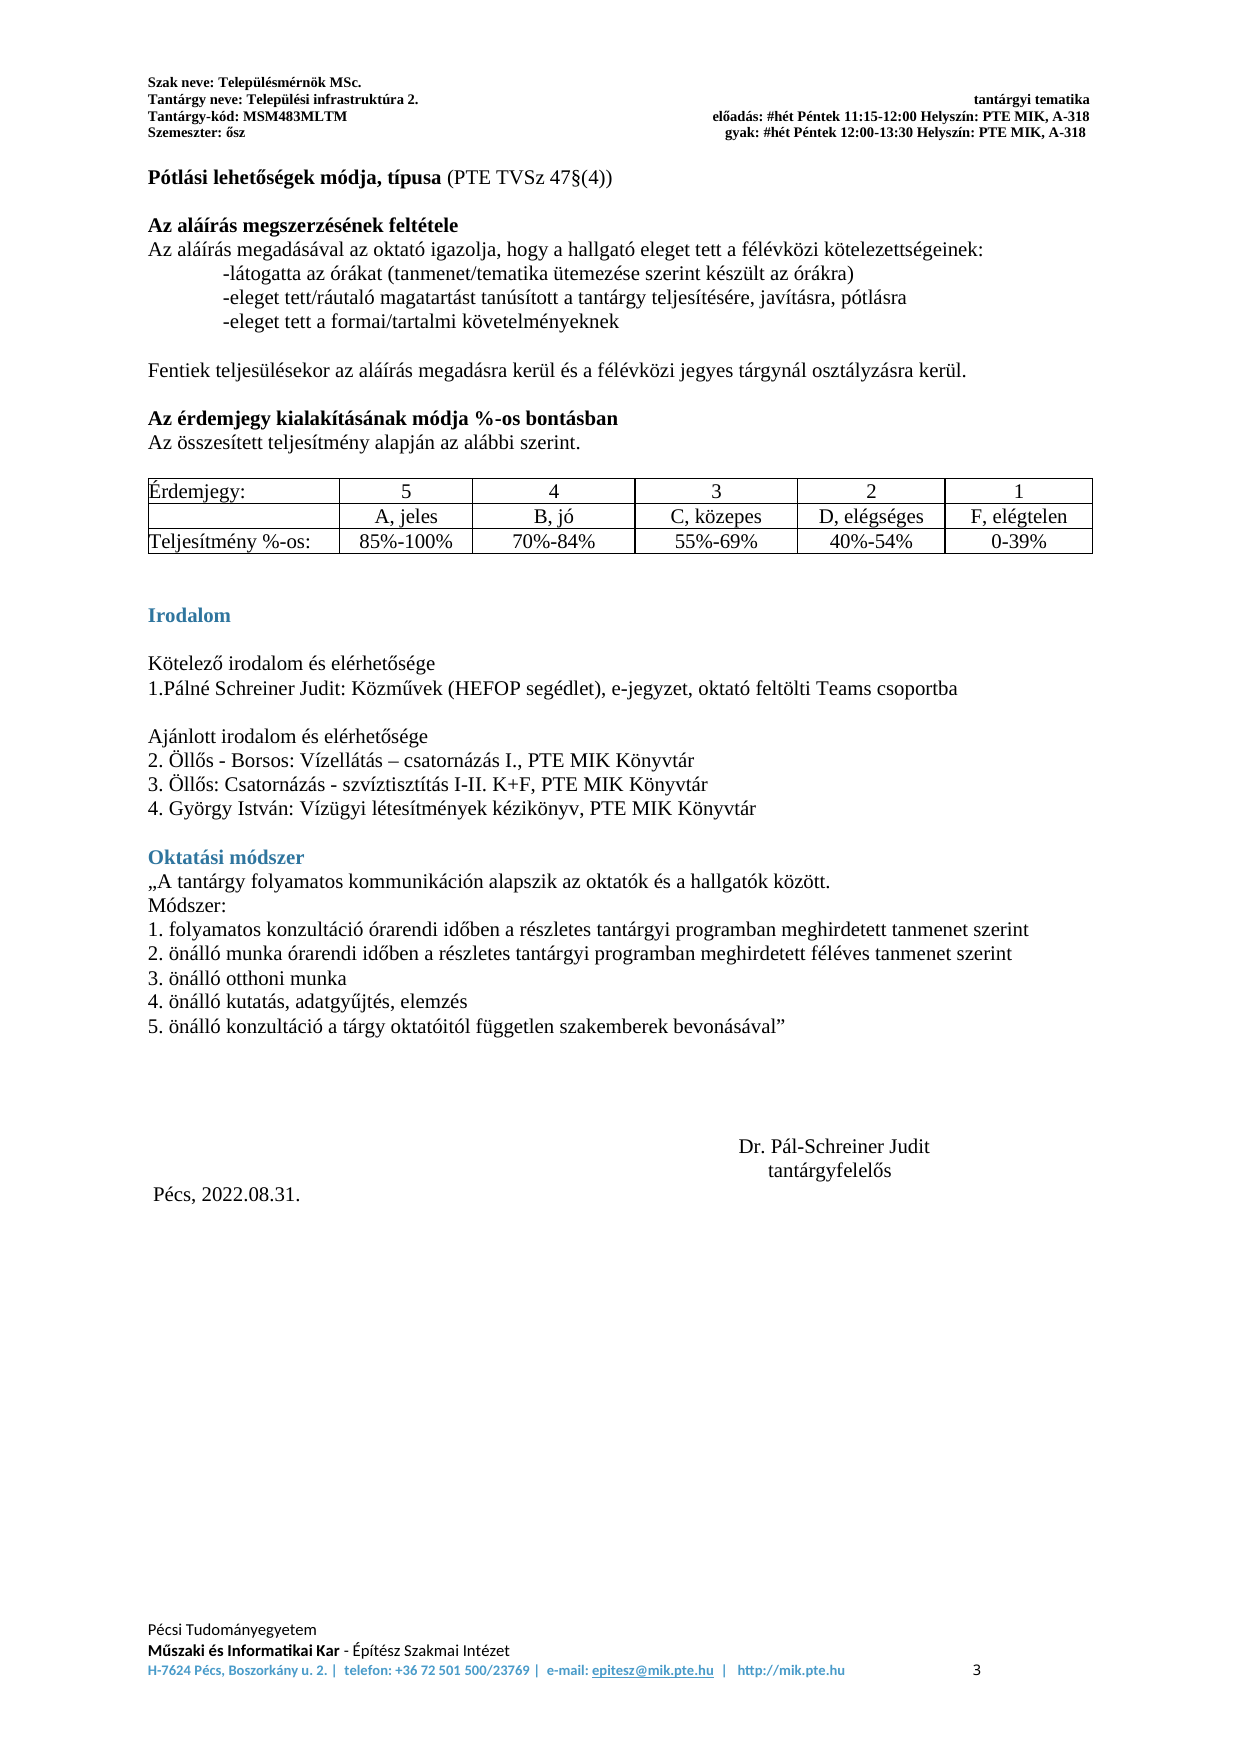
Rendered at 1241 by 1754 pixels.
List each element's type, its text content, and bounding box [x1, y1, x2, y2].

text Az aláírás megadásával az oktató igazolja, hogy a hallgató eleget tett a félévközi kötelezettségeinek: [148, 237, 1092, 261]
table_header 4 [473, 479, 634, 503]
table_header 1 [946, 479, 1092, 503]
table_cell Teljesítmény %-os: [149, 529, 339, 553]
table_cell 0-39% [946, 529, 1092, 553]
text 2. Öllős - Borsos: Vízellátás – csatornázás I., PTE MIK Könyvtár [148, 748, 1092, 772]
text -eleget tett a formai/tartalmi követelményeknek [223, 309, 1092, 333]
text -eleget tett/ráutaló magatartást tanúsított a tantárgy teljesítésére, javításra, pótlásra [223, 285, 1092, 309]
table_header 3 [636, 479, 797, 503]
subtitle Oktatási módszer [148, 845, 1092, 869]
table_header 5 [340, 479, 472, 503]
table_cell C, közepes [636, 504, 797, 528]
table_cell 40%-54% [798, 529, 944, 553]
text Ajánlott irodalom és elérhetősége [148, 724, 1092, 748]
text tantárgyfelelős [148, 1158, 1092, 1182]
table_cell [149, 504, 339, 528]
text 4. György István: Vízügyi létesítmények kézikönyv, PTE MIK Könyvtár [148, 796, 1092, 820]
text 3. önálló otthoni munka [148, 965, 1092, 989]
text Dr. Pál-Schreiner Judit [148, 1134, 1092, 1158]
table_cell B, jó [473, 504, 634, 528]
text 3. Öllős: Csatornázás - szvíztisztítás I-II. K+F, PTE MIK Könyvtár [148, 772, 1092, 796]
text 5. önálló konzultáció a tárgy oktatóitól független szakemberek bevonásával” [148, 1013, 1092, 1038]
text Pécs, 2022.08.31. [148, 1182, 1092, 1206]
text Fentiek teljesülésekor az aláírás megadásra kerül és a félévközi jegyes tárgynál osztályzásra kerül. [148, 357, 1092, 382]
table_cell 85%-100% [340, 529, 472, 553]
text 2. önálló munka órarendi időben a részletes tantárgyi programban meghirdetett féléves tanmenet szerint [148, 941, 1092, 965]
table_cell 70%-84% [473, 529, 634, 553]
text Módszer: [148, 893, 1092, 917]
text Az összesített teljesítmény alapján az alábbi szerint. [148, 430, 1092, 454]
table_cell D, elégséges [798, 504, 944, 528]
text Az aláírás megszerzésének feltétele [148, 213, 1092, 237]
text -látogatta az órákat (tanmenet/tematika ütemezése szerint készült az órákra) [223, 261, 1092, 285]
text Az érdemjegy kialakításának módja %-os bontásban [148, 406, 1092, 430]
table_cell A, jeles [340, 504, 472, 528]
text „A tantárgy folyamatos kommunikáción alapszik az oktatók és a hallgatók között. [148, 869, 1092, 893]
subtitle Irodalom [148, 603, 1092, 627]
table_header 2 [798, 479, 944, 503]
table_cell 55%-69% [636, 529, 797, 553]
text 4. önálló kutatás, adatgyűjtés, elemzés [148, 989, 1092, 1013]
table_header Érdemjegy: [149, 479, 339, 503]
list 1.Pálné Schreiner Judit: Közművek (HEFOP segédlet), e-jegyzet, oktató feltölti Teams csoportba [148, 675, 1092, 699]
text Pótlási lehetőségek módja, típusa (PTE TVSz 47§(4)) [148, 165, 1092, 189]
text 1. folyamatos konzultáció órarendi időben a részletes tantárgyi programban meghirdetett tanmenet szerint [148, 917, 1092, 941]
text Kötelező irodalom és elérhetősége [148, 651, 1092, 675]
table_cell F, elégtelen [946, 504, 1092, 528]
